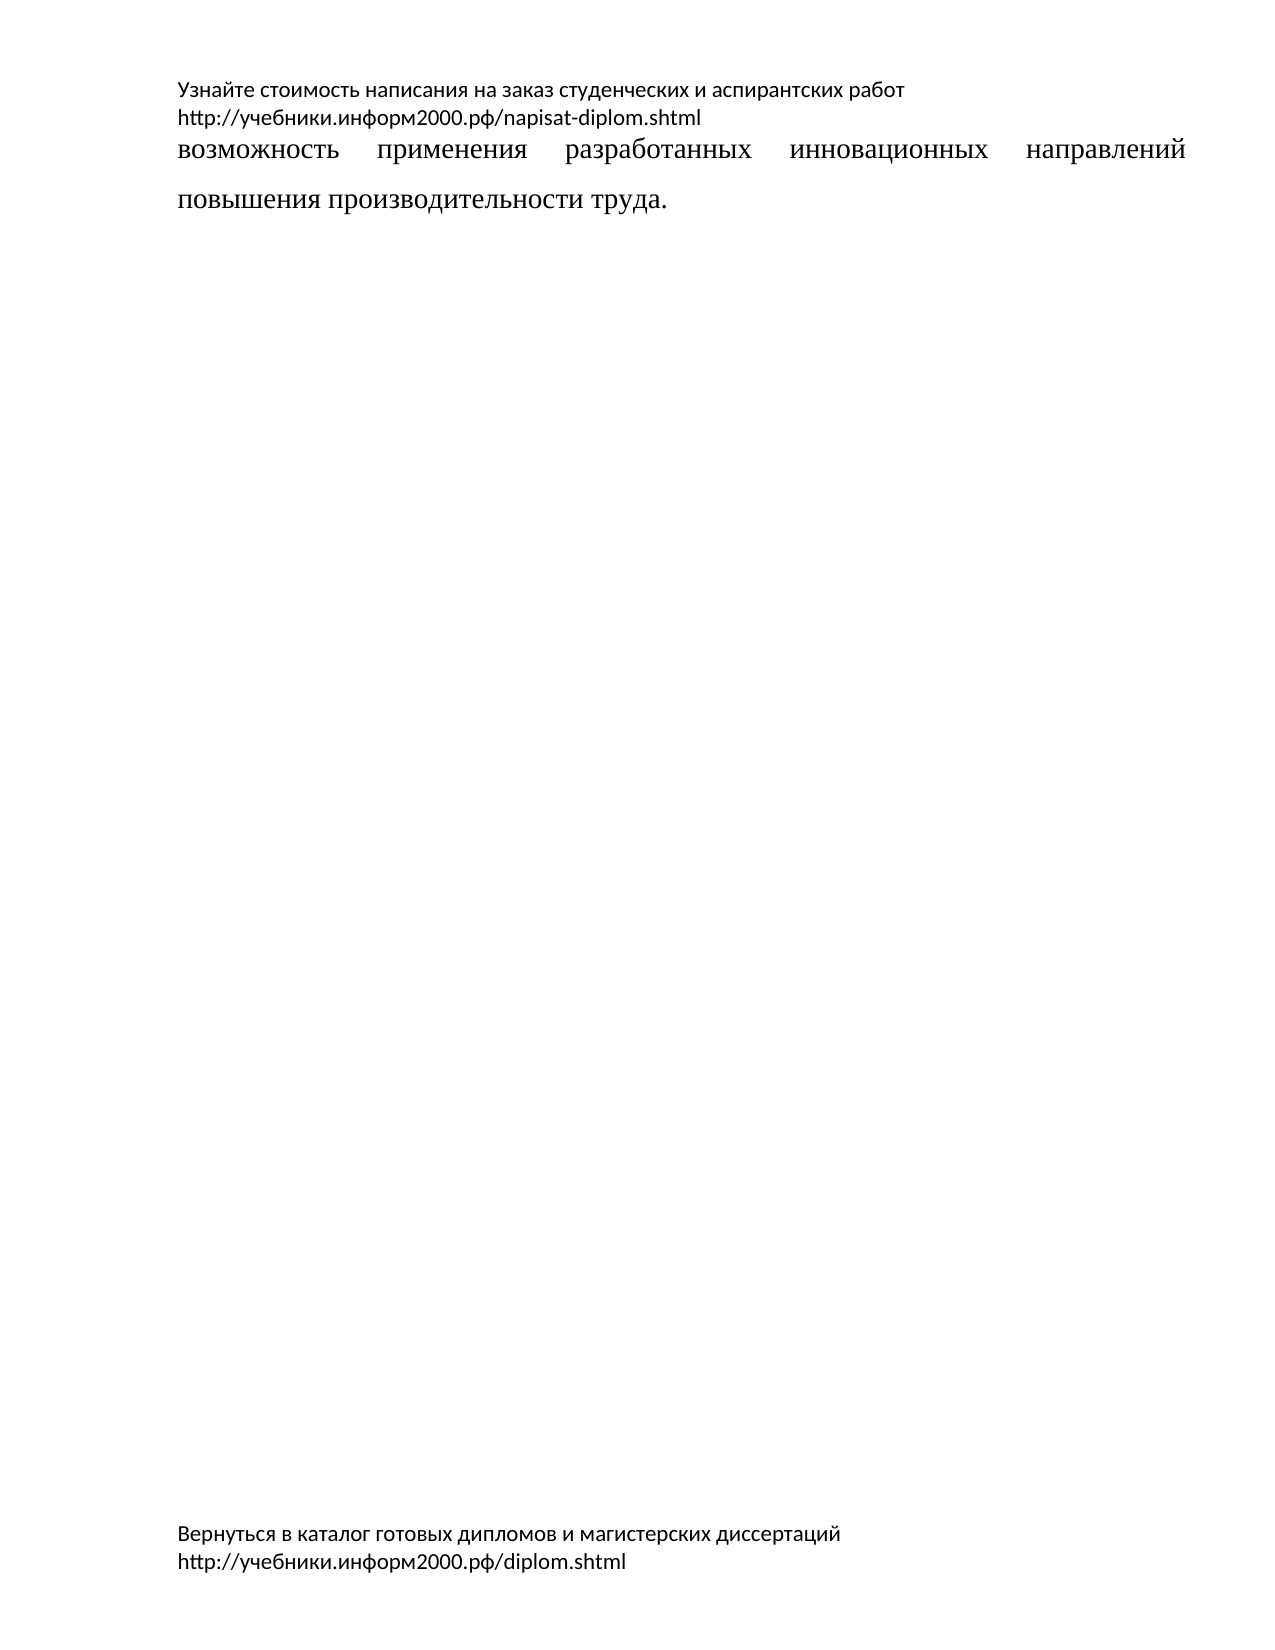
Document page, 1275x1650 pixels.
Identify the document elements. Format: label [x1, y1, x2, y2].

text [177, 131, 1186, 215]
